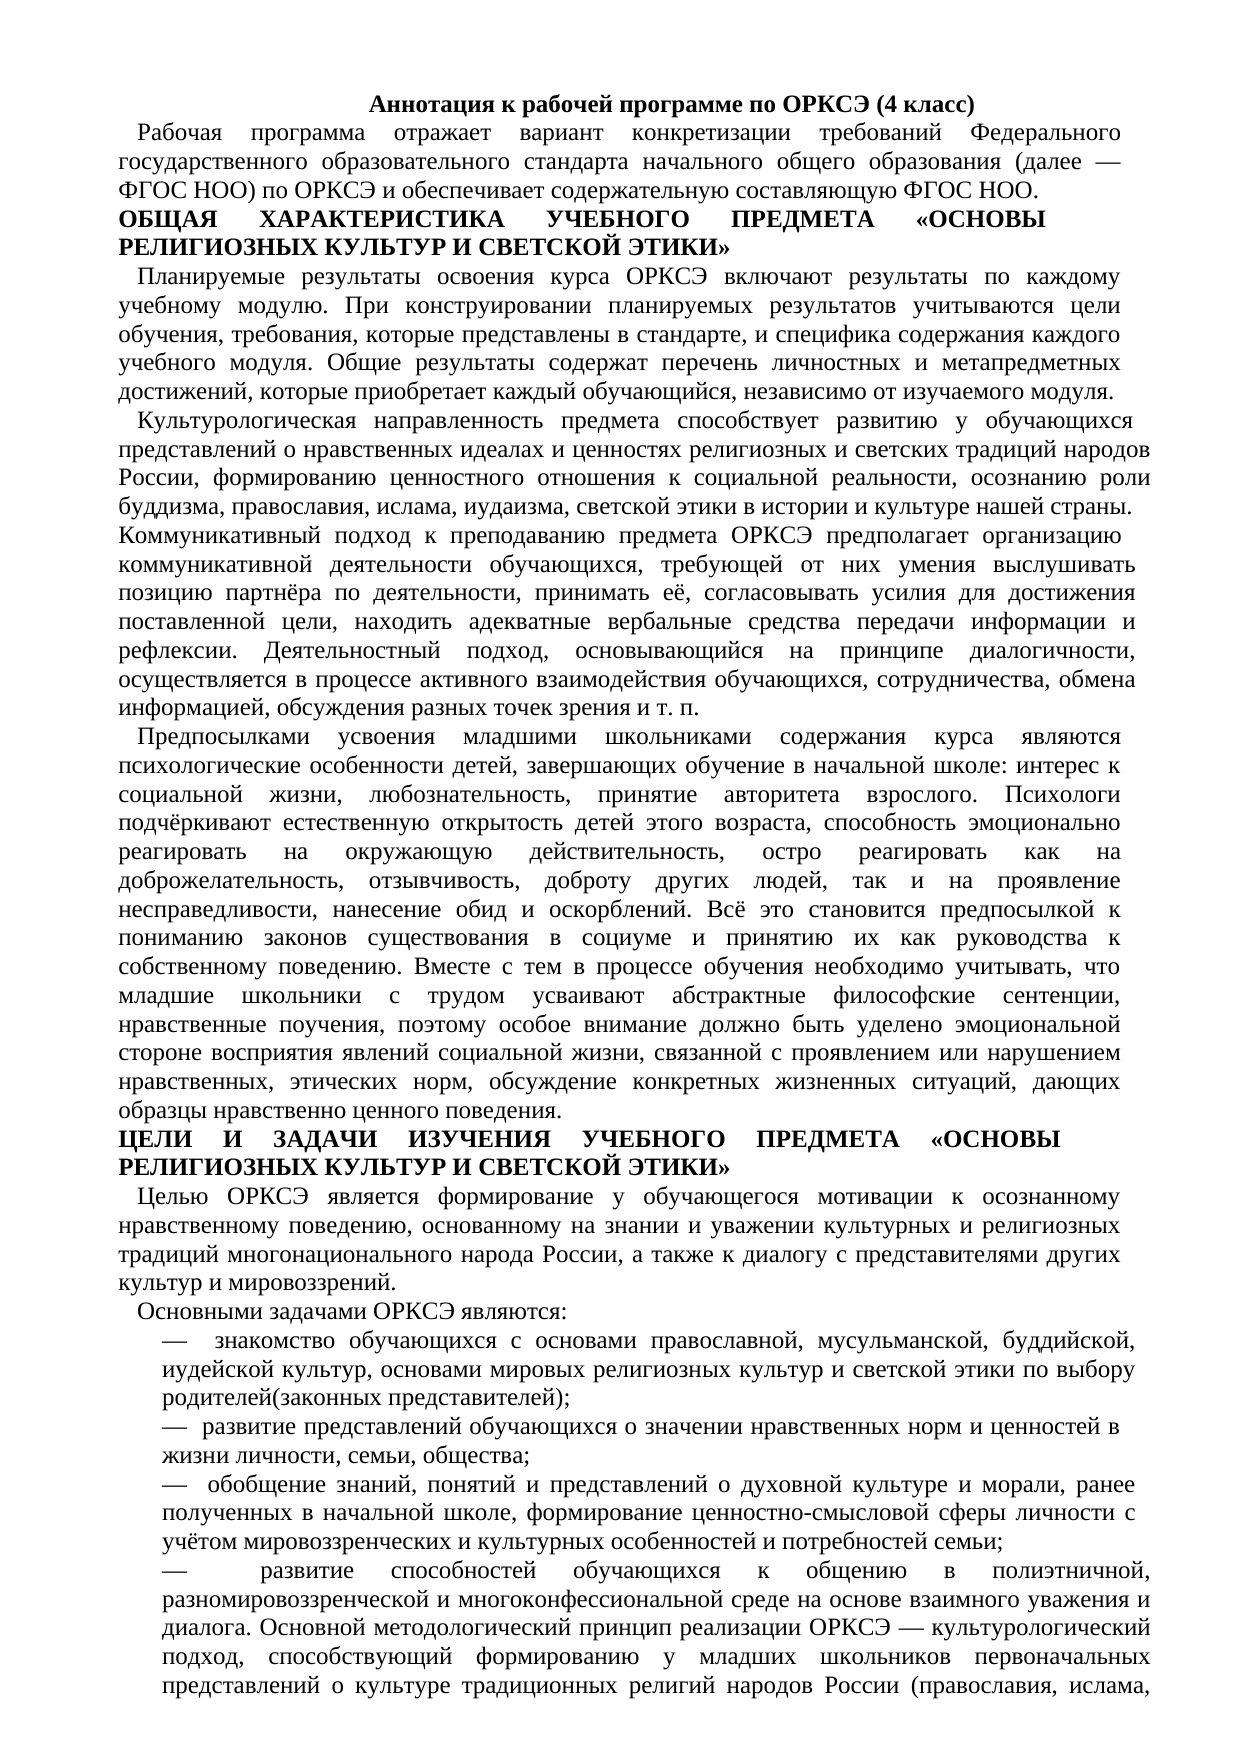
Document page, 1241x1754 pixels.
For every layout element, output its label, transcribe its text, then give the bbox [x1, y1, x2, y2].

text Культурологическая направленность предмета способствует развитию у обучающихся представлений о нравственных идеалах и ценностях религиозных и светских традиций народов России, формированию ценностного отношения к социальной реальности, осознанию роли буддизма, православия, ислама, иудаизма, светской этики в истории и культуре нашей страны. [118, 405, 1152, 520]
text ЦЕЛИ И ЗАДАЧИ ИЗУЧЕНИЯ УЧЕБНОГО ПРЕДМЕТА «ОСНОВЫ РЕЛИГИОЗНЫХ КУЛЬТУР И СВЕТСКОЙ ЭТИКИ» [118, 1124, 1062, 1181]
text ОБЩАЯ ХАРАКТЕРИСТИКА УЧЕБНОГО ПРЕДМЕТА «ОСНОВЫ РЕЛИГИОЗНЫХ КУЛЬТУР И СВЕТСКОЙ ЭТИКИ» [118, 204, 1047, 261]
text — развитие представлений обучающихся о значении нравственных норм и ценностей в жизни личности, семьи, общества; [162, 1411, 1122, 1469]
text Предпосылками усвоения младшими школьниками содержания курса являются психологические особенности детей, завершающих обучение в начальной школе: интерес к социальной жизни, любознательность, принятие авторитета взрослого. Психологи подчёркивают естественную открытость детей этого возраста, способность эмоционально реагировать на окружающую действительность, остро реагировать как на доброжелательность, отзывчивость, доброту других людей, так и на проявление несправедливости, нанесение обид и оскорблений. Всё это становится предпосылкой к пониманию законов существования в социуме и принятию их как руководства к собственному поведению. Вместе с тем в процессе обучения необходимо учитывать, что младшие школьники с трудом усваивают абстрактные философские сентенции, нравственные поучения, поэтому особое внимание должно быть уделено эмоциональной стороне восприятия явлений социальной жизни, связанной с проявлением или нарушением нравственных, этических норм, обсуждение конкретных жизненных ситуаций, дающих образцы нравственно ценного поведения. [118, 721, 1122, 1124]
text Аннотация к рабочей программе по ОРКСЭ (4 класс) [118, 89, 1152, 117]
text Планируемые результаты освоения курса ОРКСЭ включают результаты по каждому учебному модулю. При конструировании планируемых результатов учитываются цели обучения, требования, которые представлены в стандарте, и специфика содержания каждого учебного модуля. Общие результаты содержат перечень личностных и метапредметных достижений, которые приобретает каждый обучающийся, независимо от изучаемого модуля. [118, 261, 1122, 405]
text — знакомство обучающихся с основами православной, мусульманской, буддийской, иудейской культур, основами мировых религиозных культур и светской этики по выбору родителей(законных представителей); [162, 1325, 1137, 1411]
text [162, 1555, 1152, 1699]
text Коммуникативный подход к преподаванию предмета ОРКСЭ предполагает организацию коммуникативной деятельности обучающихся, требующей от них умения выслушивать позицию партнёра по деятельности, принимать её, согласовывать усилия для достижения поставленной цели, находить адекватные вербальные средства передачи информации и рефлексии. Деятельностный подход, основывающийся на принципе диалогичности, осуществляется в процессе активного взаимодействия обучающихся, сотрудничества, обмена информацией, обсуждения разных точек зрения и т. п. [118, 520, 1137, 721]
text — обобщение знаний, понятий и представлений о духовной культуре и морали, ранее полученных в начальной школе, формирование ценностно-смысловой сферы личности с учётом мировоззренческих и культурных особенностей и потребностей семьи; [162, 1469, 1137, 1555]
text Целью ОРКСЭ является формирование у обучающегося мотивации к осознанному нравственному поведению, основанному на знании и уважении культурных и религиозных традиций многонационального народа России, а также к диалогу с представителями других культур и мировоззрений. [118, 1181, 1122, 1296]
text Рабочая программа отражает вариант конкретизации требований Федерального государственного образовательного стандарта начального общего образования (далее — ФГОС НОО) по ОРКСЭ и обеспечивает содержательную составляющую ФГОС НОО. [118, 117, 1122, 204]
text Основными задачами ОРКСЭ являются: [137, 1296, 1152, 1325]
